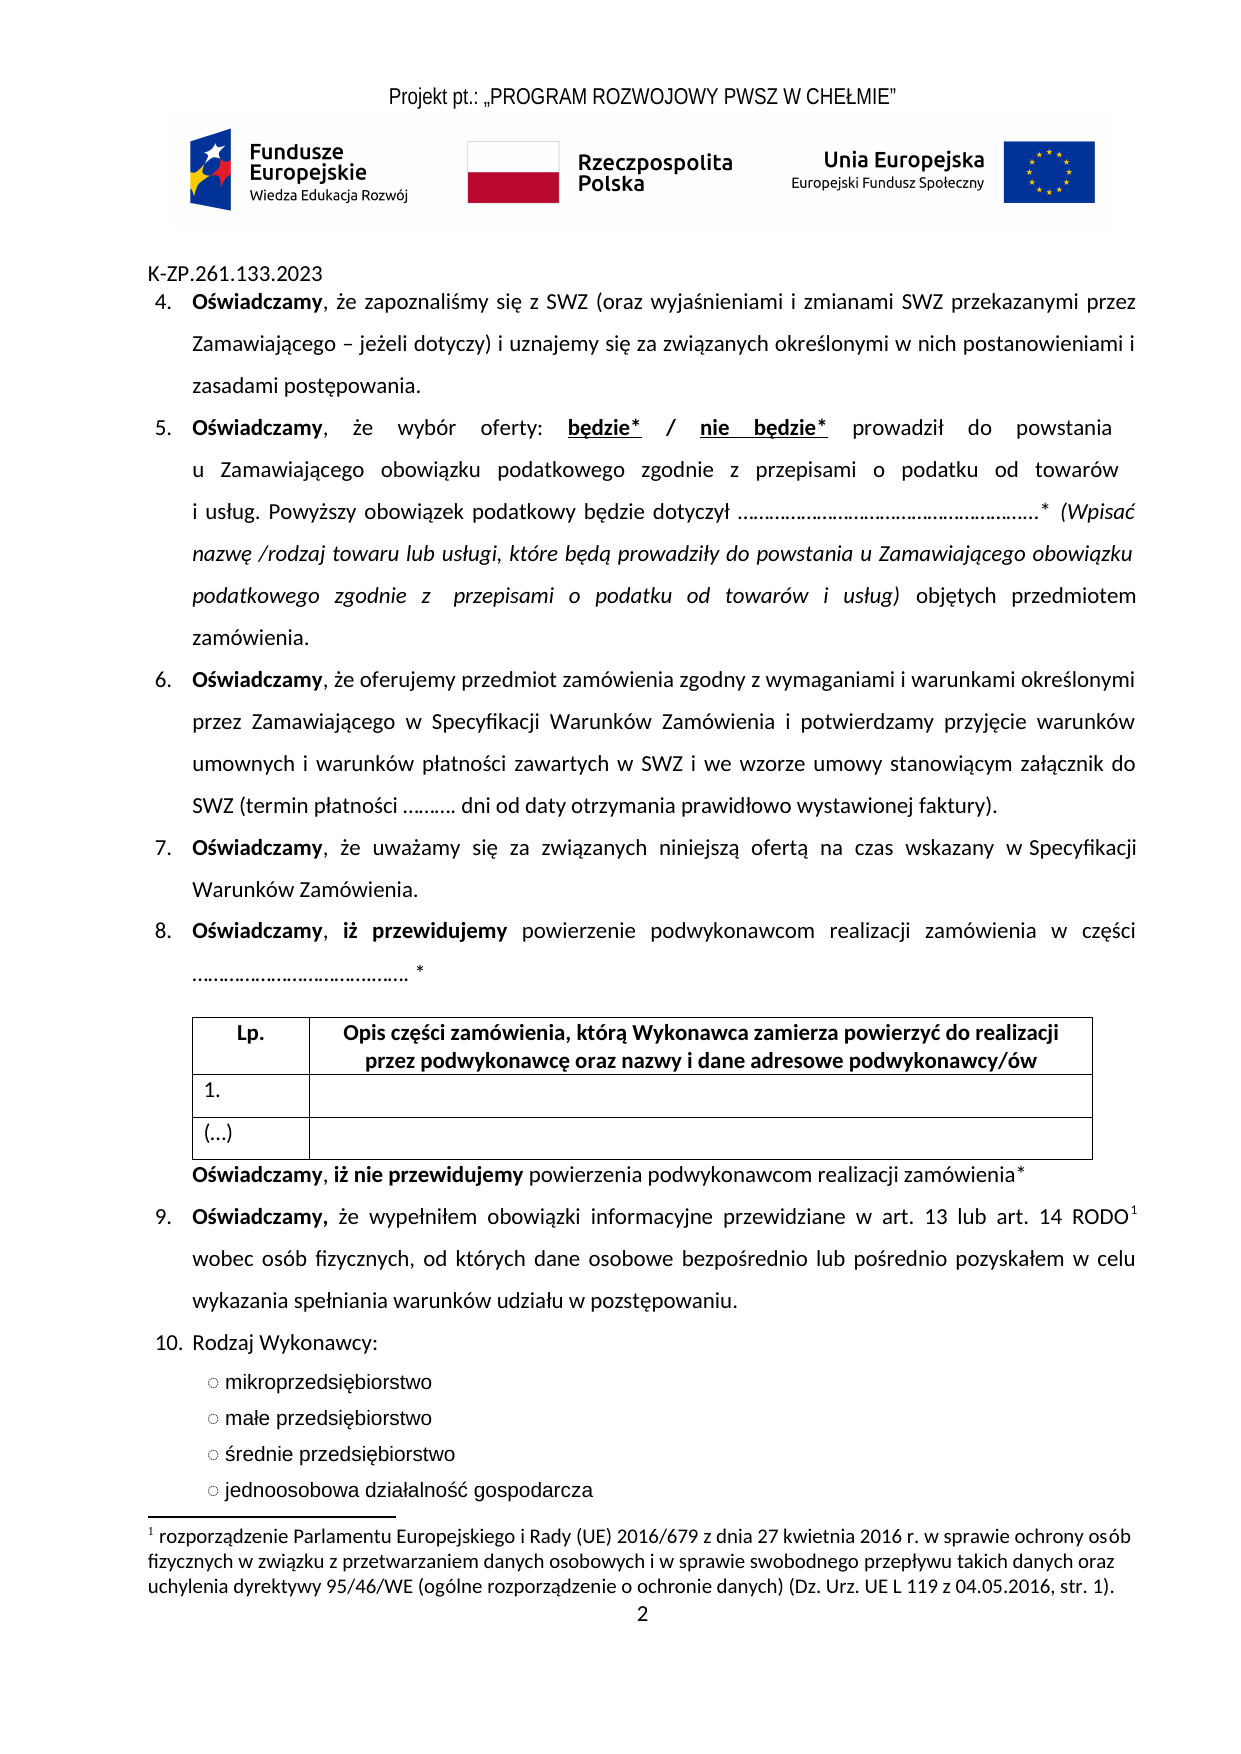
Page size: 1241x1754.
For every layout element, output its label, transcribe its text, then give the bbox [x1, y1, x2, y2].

table_header Lp. [193, 1018, 309, 1074]
list 󠆨 średnie przedsiębiorstwo [207, 1442, 1137, 1466]
list 󠆨 jednoosobowa działalność gospodarcza [207, 1477, 1137, 1501]
picture [170, 109, 1115, 231]
table_cell [310, 1118, 1092, 1159]
list Oświadczamy, iż przewidujemy powierzenie podwykonawcom realizacji zamówienia w części …………………………….……. * [154, 917, 1137, 987]
list Oświadczamy, że wybór oferty: będzie* / nie będzie* prowadził do powstania u Zamawiającego obowiązku podatkowego zgodnie z przepisami o podatku od towarów i usług. Powyższy obowiązek podatkowy będzie dotyczył ………………………………………………...* (Wpisać nazwę /rodzaj towaru lub usługi, które będą prowadziły do powstania u Zamawiającego obowiązku podatkowego zgodnie z przepisami o podatku od towarów i usług) objętych przedmiotem zamówienia. [154, 413, 1137, 651]
list Rodzaj Wykonawcy: [154, 1328, 1137, 1356]
table_cell (…) [193, 1118, 309, 1159]
list Oświadczamy, że wypełniłem obowiązki informacyjne przewidziane w art. 13 lub art. 14 RODO wobec osób fizycznych, od których dane osobowe bezpośrednio lub pośrednio pozyskałem w celu wykazania spełniania warunków udziału w pozstępowaniu. [154, 1202, 1137, 1314]
list 󠆨 mikroprzedsiębiorstwo [207, 1370, 1137, 1394]
table_header Opis części zamówienia, którą Wykonawca zamierza powierzyć do realizacji przez podwykonawcę oraz nazwy i dane adresowe podwykonawcy/ów [310, 1018, 1092, 1074]
list 󠆨 małe przedsiębiorstwo [207, 1406, 1137, 1429]
list Oświadczamy, że zapoznaliśmy się z SWZ (oraz wyjaśnieniami i zmianami SWZ przekazanymi przez Zamawiającego – jeżeli dotyczy) i uznajemy się za związanych określonymi w nich postanowieniami i zasadami postępowania. [154, 287, 1137, 399]
table_cell [310, 1075, 1092, 1117]
table_cell 1. [193, 1075, 309, 1117]
list Oświadczamy, że oferujemy przedmiot zamówienia zgodny z wymaganiami i warunkami określonymi przez Zamawiającego w Specyfikacji Warunków Zamówienia i potwierdzamy przyjęcie warunków umownych i warunków płatności zawartych w SWZ i we wzorze umowy stanowiącym załącznik do SWZ (termin płatności ………. dni od daty otrzymania prawidłowo wystawionej faktury). [154, 665, 1137, 819]
list Oświadczamy, że uważamy się za związanych niniejszą ofertą na czas wskazany w Specyfikacji Warunków Zamówienia. [154, 833, 1137, 903]
text Oświadczamy, iż nie przewidujemy powierzenia podwykonawcom realizacji zamówienia* [192, 1160, 1137, 1188]
